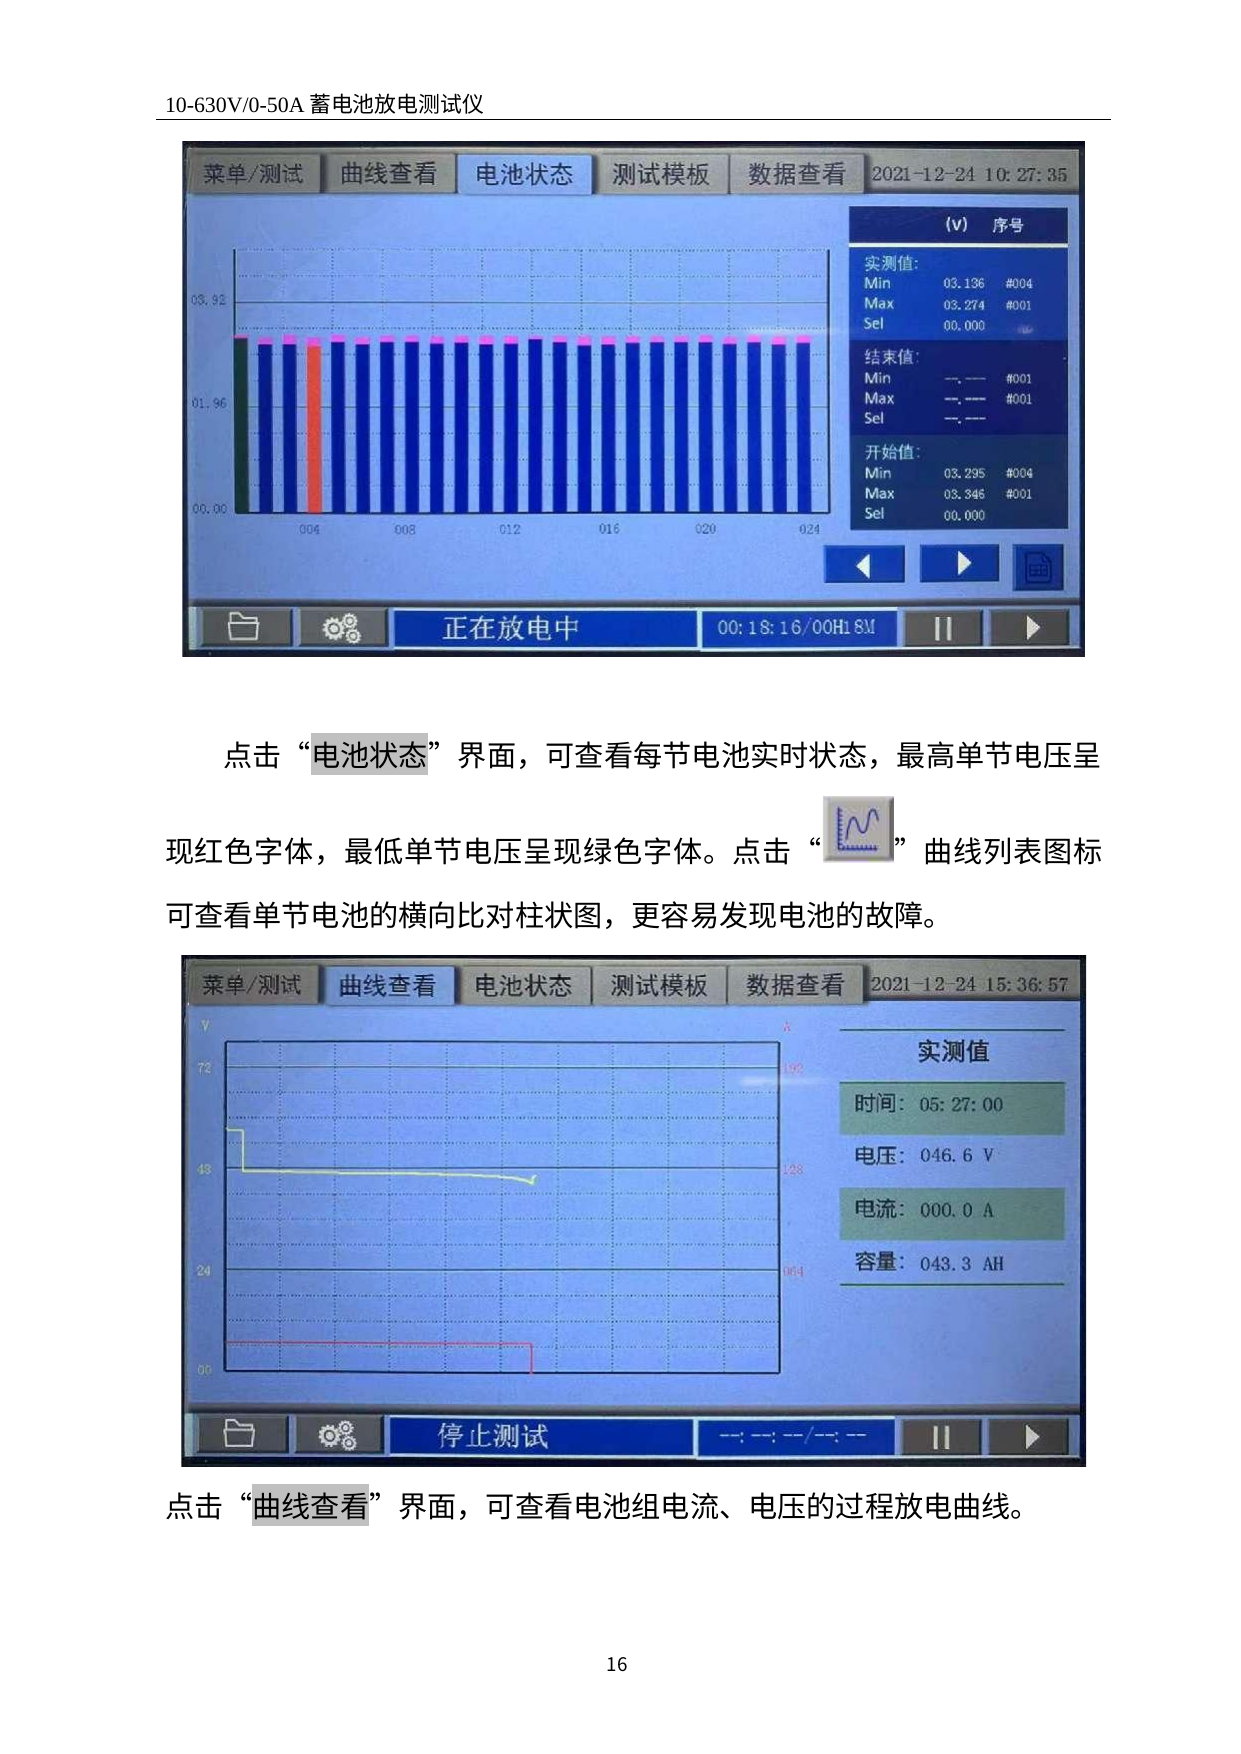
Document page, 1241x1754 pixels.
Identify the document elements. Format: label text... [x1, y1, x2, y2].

picture [182, 141, 1085, 657]
text 点击“曲线查看”界面，可查看电池组电流、电压的过程放电曲线。 [165, 1483, 1103, 1526]
picture [822, 796, 894, 863]
text 点击“电池状态”界面，可查看每节电池实时状态，最高单节电压呈现红色字体，最低单节电压呈现绿色字体。点击“”曲线列表图标可查看单节电池的横向比对柱状图，更容易发现电池的故障。 [165, 732, 1103, 934]
picture [181, 955, 1087, 1467]
